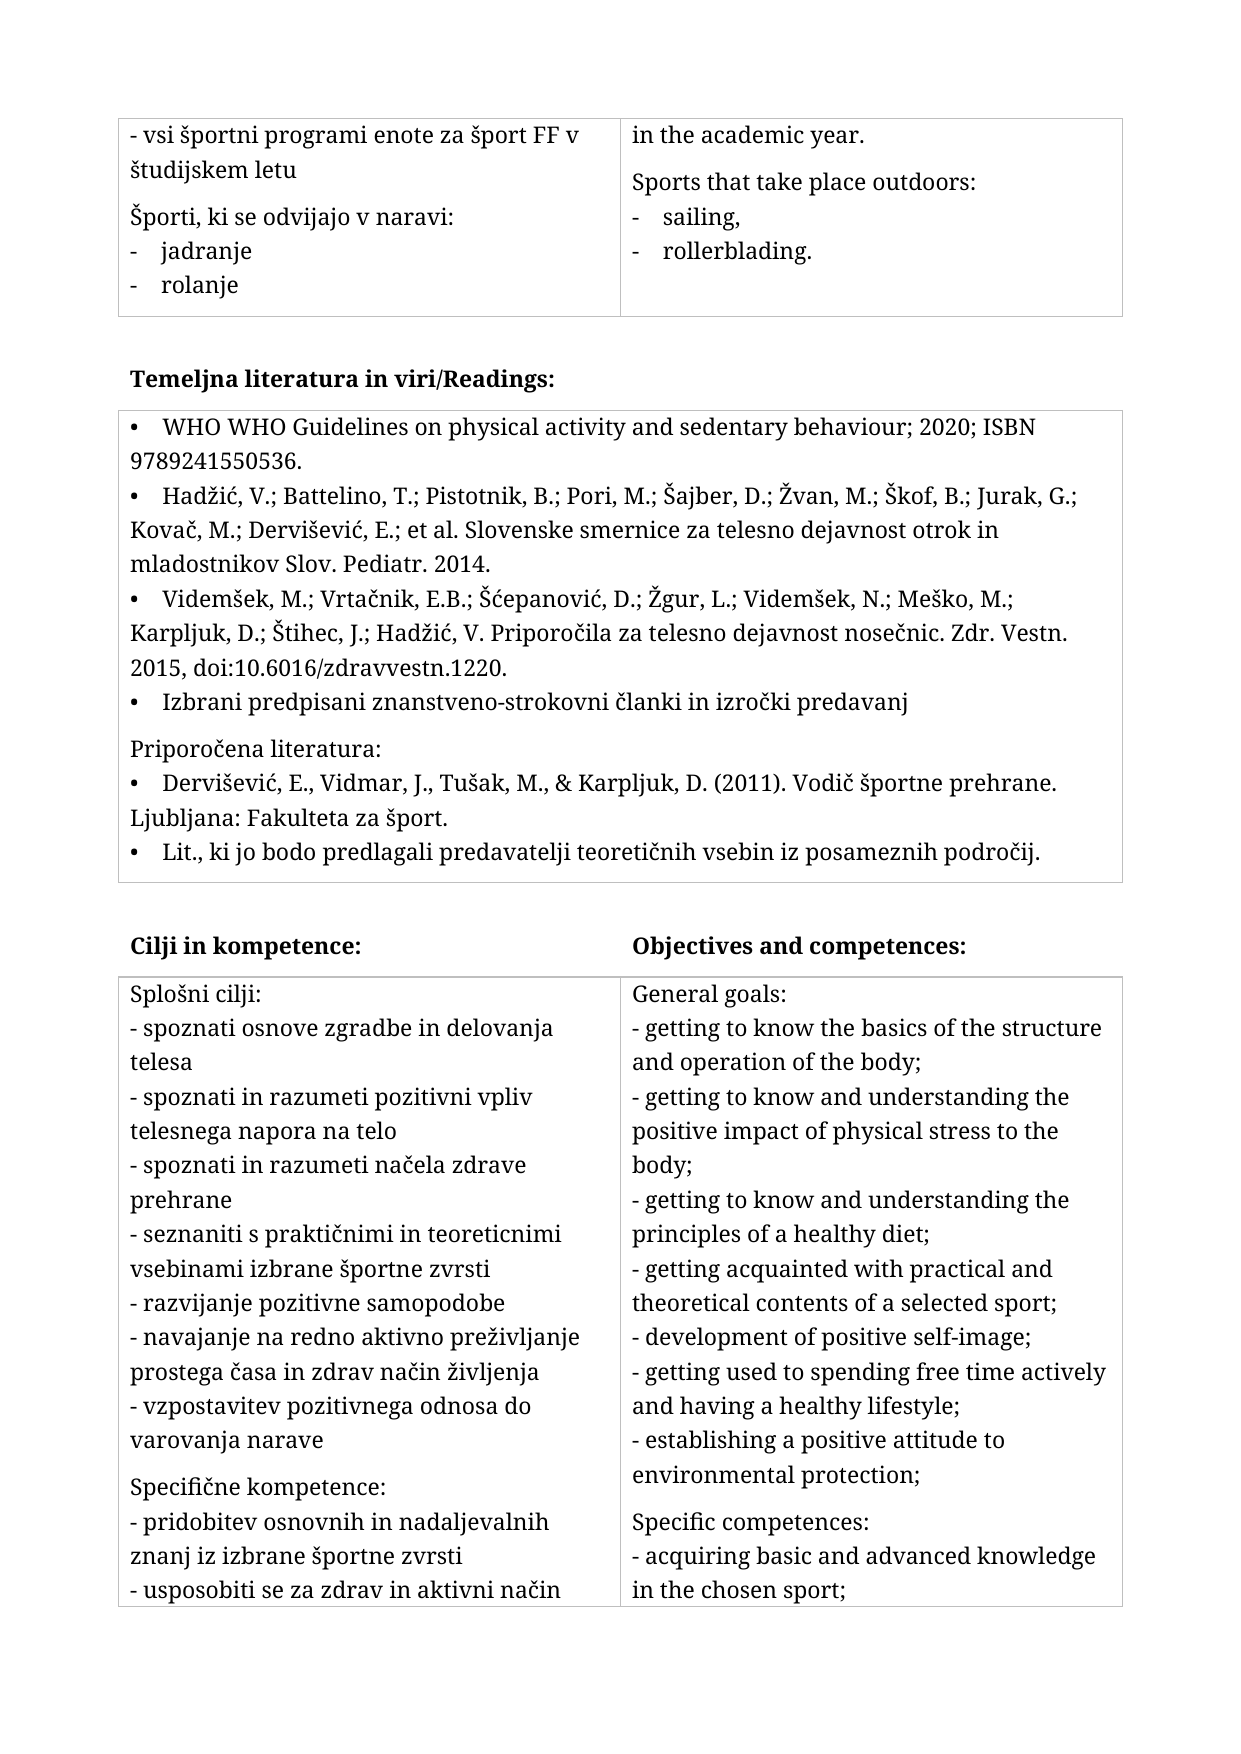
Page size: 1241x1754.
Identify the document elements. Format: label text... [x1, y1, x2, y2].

table_cell • WHO WHO Guidelines on physical activity and sedentary behaviour; 2020; ISBN 9789241550536. • Hadžić, V.; Battelino, T.; Pistotnik, B.; Pori, M.; Šajber, D.; Žvan, M.; Škof, B.; Jurak, G.; Kovač, M.; Dervišević, E.; et al. Slovenske smernice za telesno dejavnost otrok in mladostnikov Slov. Pediatr. 2014. • Videmšek, M.; Vrtačnik, E.B.; Šćepanović, D.; Žgur, L.; Videmšek, N.; Meško, M.; Karpljuk, D.; Štihec, J.; Hadžić, V. Priporočila za telesno dejavnost nosečnic. Zdr. Vestn. 2015, doi:10.6016/zdravvestn.1220. • Izbrani predpisani znanstveno-strokovni članki in izročki predavanj Priporočena literatura: • Dervišević, E., Vidmar, J., Tušak, M., & Karpljuk, D. (2011). Vodič športne prehrane. Ljubljana: Fakulteta za šport. • Lit., ki jo bodo predlagali predavatelji teoretičnih vsebin iz posameznih področij. [119, 411, 1122, 882]
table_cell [119, 119, 620, 316]
table_header Temeljna literatura in viri/Readings: [119, 364, 1123, 410]
table_header Objectives and competences: [621, 930, 1123, 976]
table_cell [621, 119, 1122, 316]
table_header Cilji in kompetence: [119, 930, 621, 976]
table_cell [119, 978, 620, 1606]
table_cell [621, 978, 1122, 1606]
